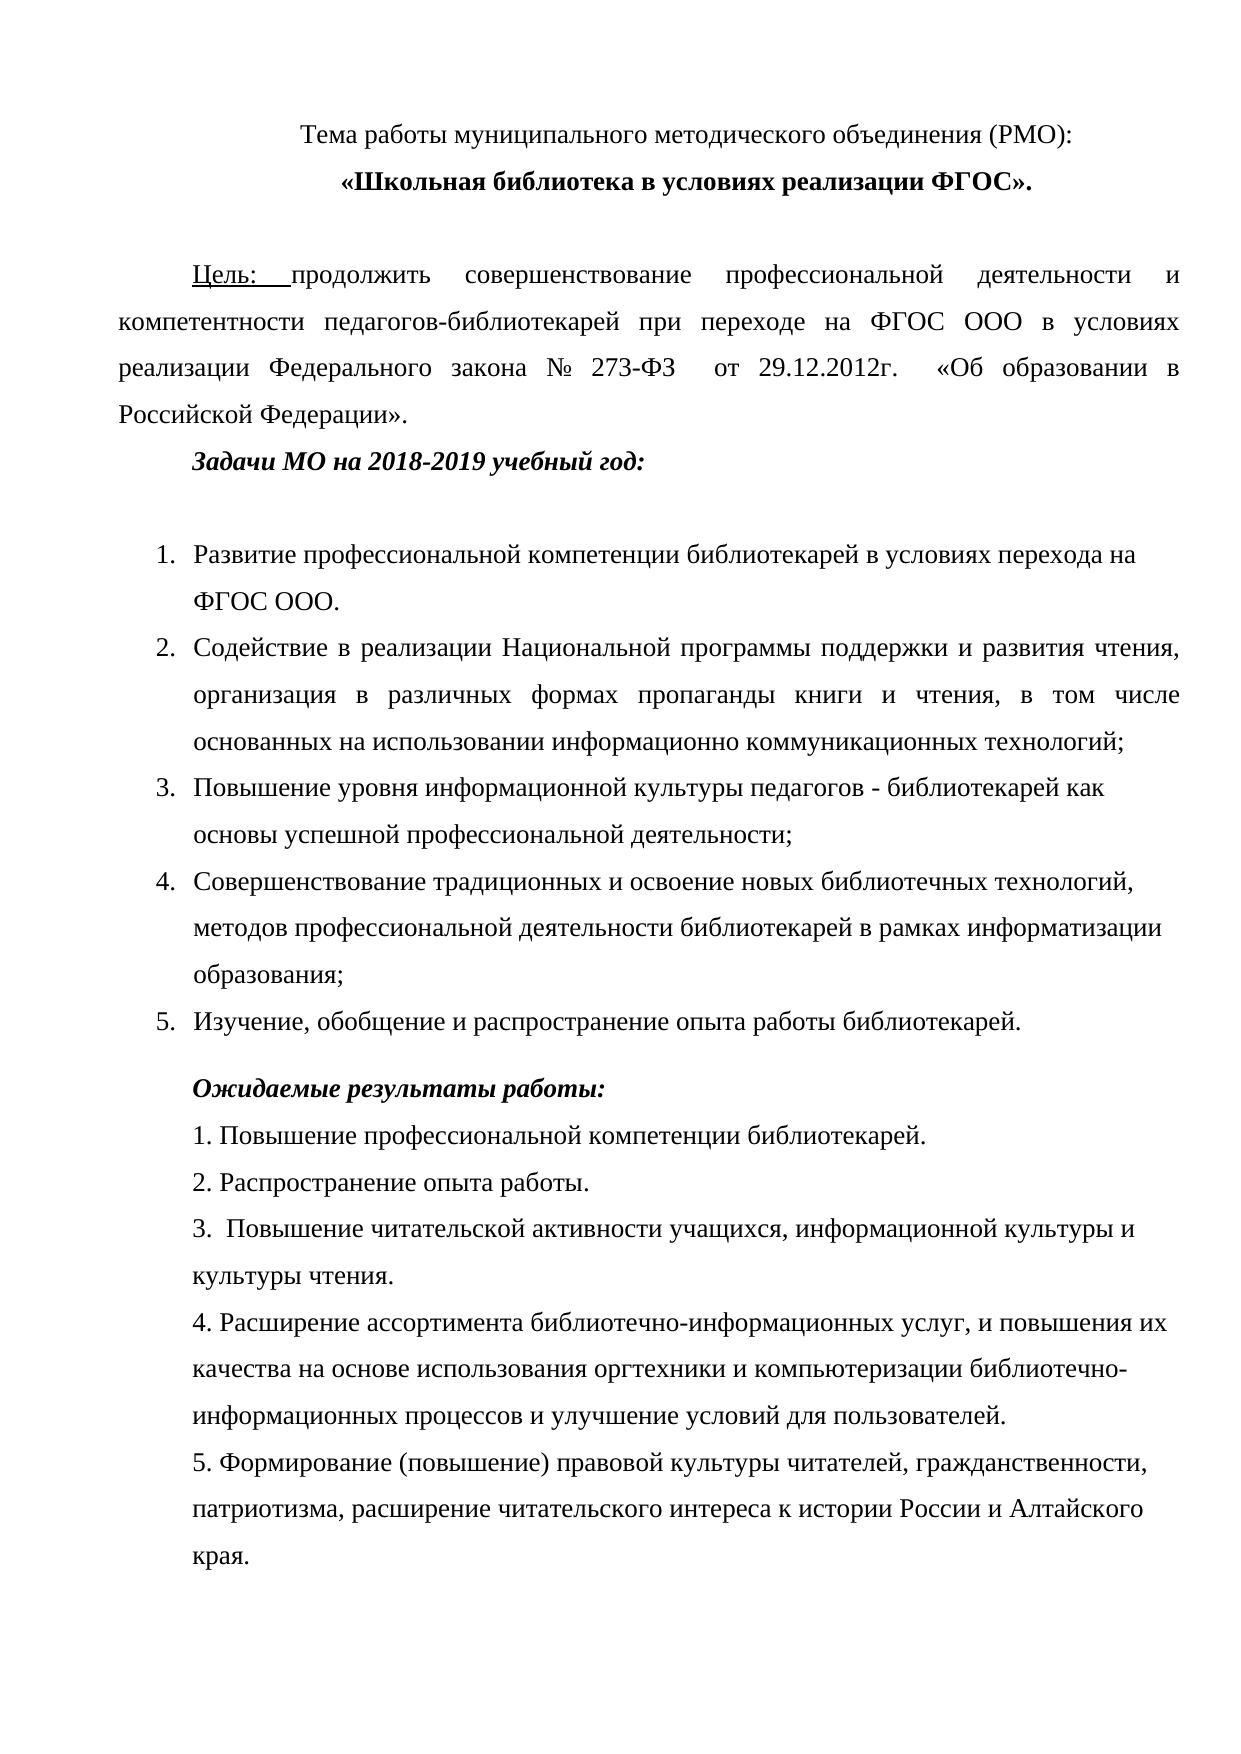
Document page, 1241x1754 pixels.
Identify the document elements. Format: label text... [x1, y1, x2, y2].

list Содействие в реализации Национальной программы поддержки и развития чтения, организация в различных формах пропаганды книги и чтения, в том числе основанных на использовании информационно коммуникационных технологий; [156, 631, 1181, 756]
text Цель: продолжить совершенствование профессиональной деятельности и компетентности педагогов-библиотекарей при переходе на ФГОС ООО в условиях реализации Федерального закона № 273-ФЗ от 29.12.2012г. «Об образовании в Российской Федерации». [118, 258, 1181, 429]
text Задачи МО на 2018-2019 учебный год: [192, 445, 1181, 476]
text 4. Расширение ассортимента библиотечно-информационных услуг, и повышения их качества на основе использования оргтехники и компьютеризации библиотечно-информационных процессов и улучшение условий для пользователей. [192, 1306, 1181, 1430]
list Совершенствование традиционных и освоение новых библиотечных технологий, методов профессиональной деятельности библиотекарей в рамках информатизации образования; [156, 865, 1181, 989]
list Повышение уровня информационной культуры педагогов - библиотекарей как основы успешной профессиональной деятельности; [156, 771, 1181, 849]
text «Школьная библиотека в условиях реализации ФГОС». [118, 165, 1181, 196]
text 5. Формирование (повышение) правовой культуры читателей, гражданственности, патриотизма, расширение читательского интереса к истории России и Алтайского края. [192, 1446, 1181, 1570]
text Тема работы муниципального методического объединения (РМО): [192, 118, 1181, 149]
list Изучение, обобщение и распространение опыта работы библиотекарей. [156, 1005, 1181, 1036]
text 2. Распространение опыта работы. [192, 1166, 1181, 1197]
list Развитие профессиональной компетенции библиотекарей в условиях перехода на ФГОС ООО. [156, 538, 1181, 616]
text Ожидаемые результаты работы: [192, 1072, 1181, 1103]
text 1. Повышение профессиональной компетенции библиотекарей. [192, 1119, 1181, 1150]
text 3. Повышение читательской активности учащихся, информационной культуры и культуры чтения. [192, 1212, 1181, 1290]
